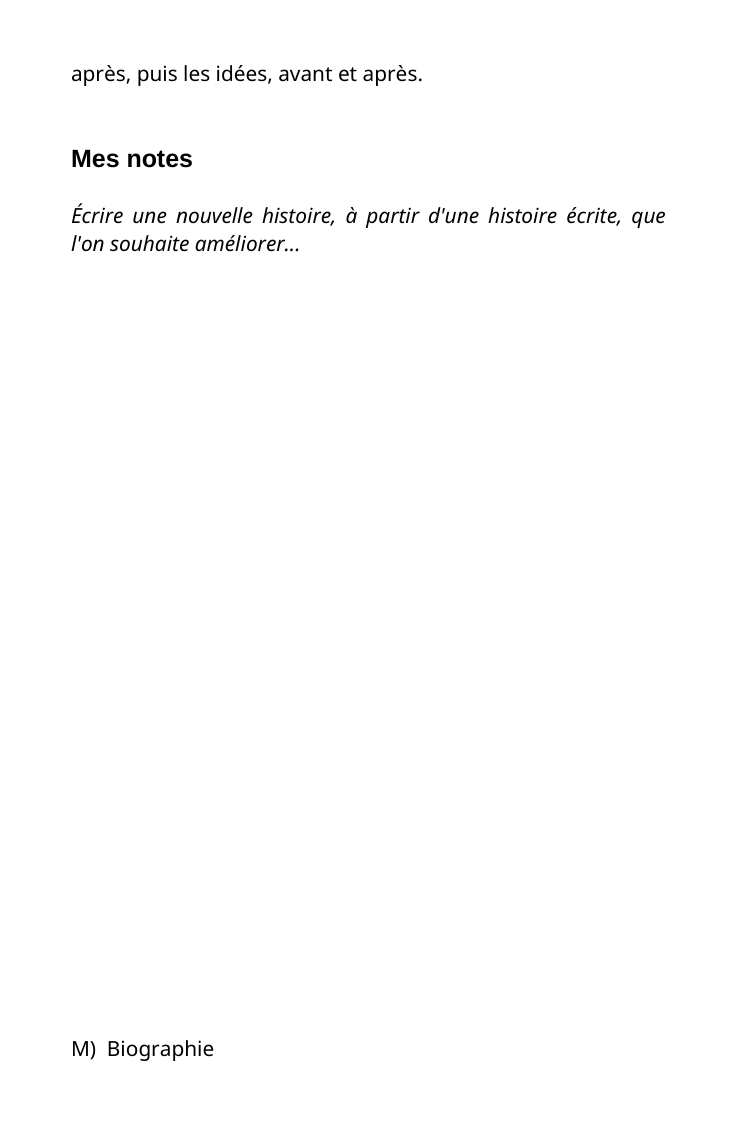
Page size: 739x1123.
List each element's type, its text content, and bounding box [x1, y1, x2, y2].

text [71, 59, 667, 87]
text Écrire une nouvelle histoire, à partir d'une histoire écrite, que l'on souhaite améliorer... [71, 201, 667, 258]
subtitle Mes notes [71, 144, 667, 172]
